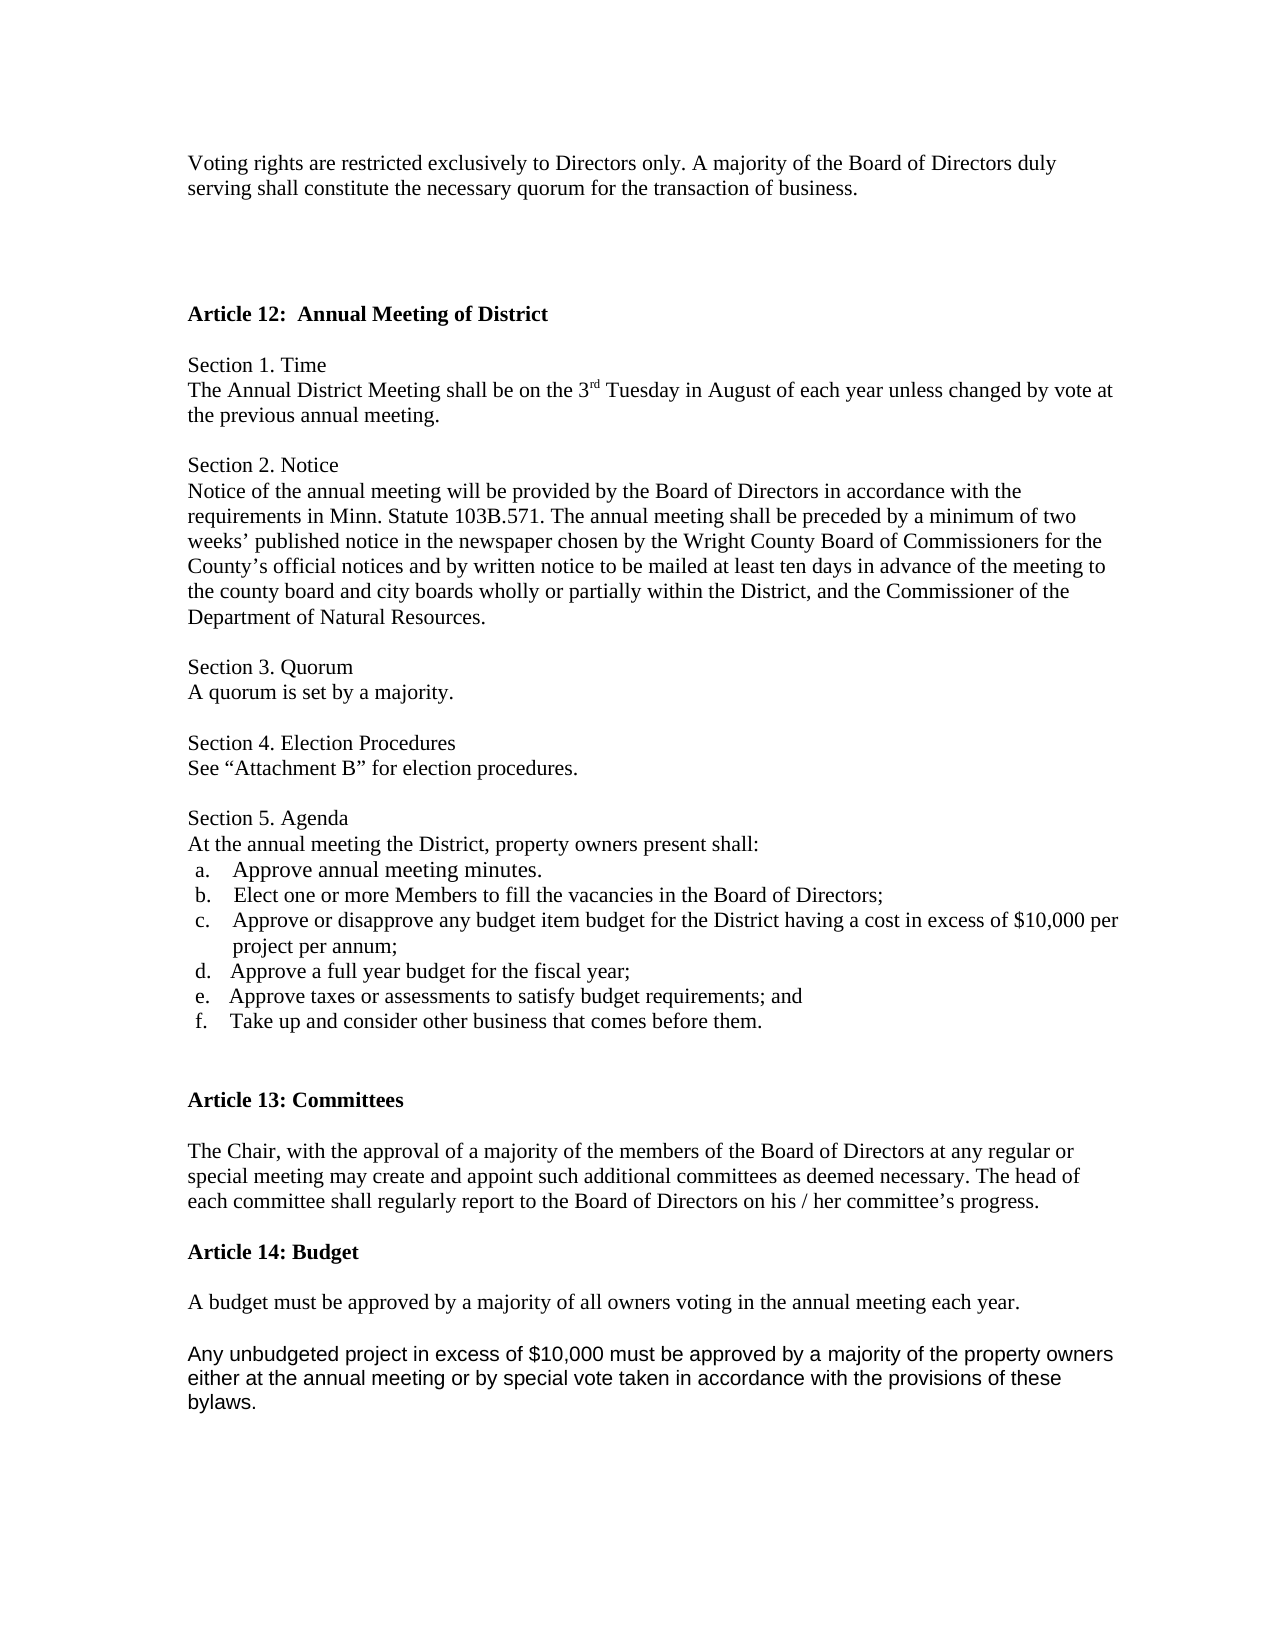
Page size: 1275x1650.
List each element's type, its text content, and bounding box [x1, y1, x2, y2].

text Section 3. Quorum [187, 654, 1125, 679]
text f. Take up and consider other business that comes before them. [195, 1008, 1125, 1033]
text a. Approve annual meeting minutes. [195, 856, 1125, 882]
text Section 5. Agenda [187, 805, 1125, 831]
text c. Approve or disapprove any budget item budget for the District having a cost in excess of $10,000 per project per annum; [195, 907, 1125, 958]
text d. Approve a full year budget for the fiscal year; [195, 958, 1125, 983]
text Section 2. Notice [187, 452, 1125, 478]
text Article 12: Annual Meeting of District [187, 301, 1125, 326]
text Notice of the annual meeting will be provided by the Board of Directors in accordance with the requirements in Minn. Statute 103B.571. The annual meeting shall be preceded by a minimum of two weeks’ published notice in the newspaper chosen by the Wright County Board of Commissioners for the County’s official notices and by written notice to be mailed at least ten days in advance of the meeting to the county board and city boards wholly or partially within the District, and the Commissioner of the Department of Natural Resources. [187, 478, 1125, 629]
text Any unbudgeted project in excess of $10,000 must be approved by a majority of the property owners either at the annual meeting or by special vote taken in accordance with the provisions of these bylaws. [187, 1342, 1125, 1414]
text The Annual District Meeting shall be on the 3rd Tuesday in August of each year unless changed by vote at the previous annual meeting. [187, 377, 1125, 427]
text At the annual meeting the District, property owners present shall: [187, 831, 1125, 856]
text A budget must be approved by a majority of all owners voting in the annual meeting each year. [187, 1289, 1125, 1314]
text See “Attachment B” for election procedures. [187, 755, 1125, 780]
text Section 1. Time [187, 352, 1125, 377]
text Voting rights are restricted exclusively to Directors only. A majority of the Board of Directors duly serving shall constitute the necessary quorum for the transaction of business. [187, 150, 1125, 200]
text Article 14: Budget [187, 1239, 1125, 1264]
text A quorum is set by a majority. [187, 679, 1125, 704]
text Section 4. Election Procedures [187, 730, 1125, 755]
text b. Elect one or more Members to fill the vacancies in the Board of Directors; [195, 882, 1125, 907]
text The Chair, with the approval of a majority of the members of the Board of Directors at any regular or special meeting may create and appoint such additional committees as deemed necessary. The head of each committee shall regularly report to the Board of Directors on his / her committee’s progress. [187, 1138, 1125, 1213]
text e. Approve taxes or assessments to satisfy budget requirements; and [195, 983, 1125, 1008]
text Article 13: Committees [187, 1087, 1125, 1113]
